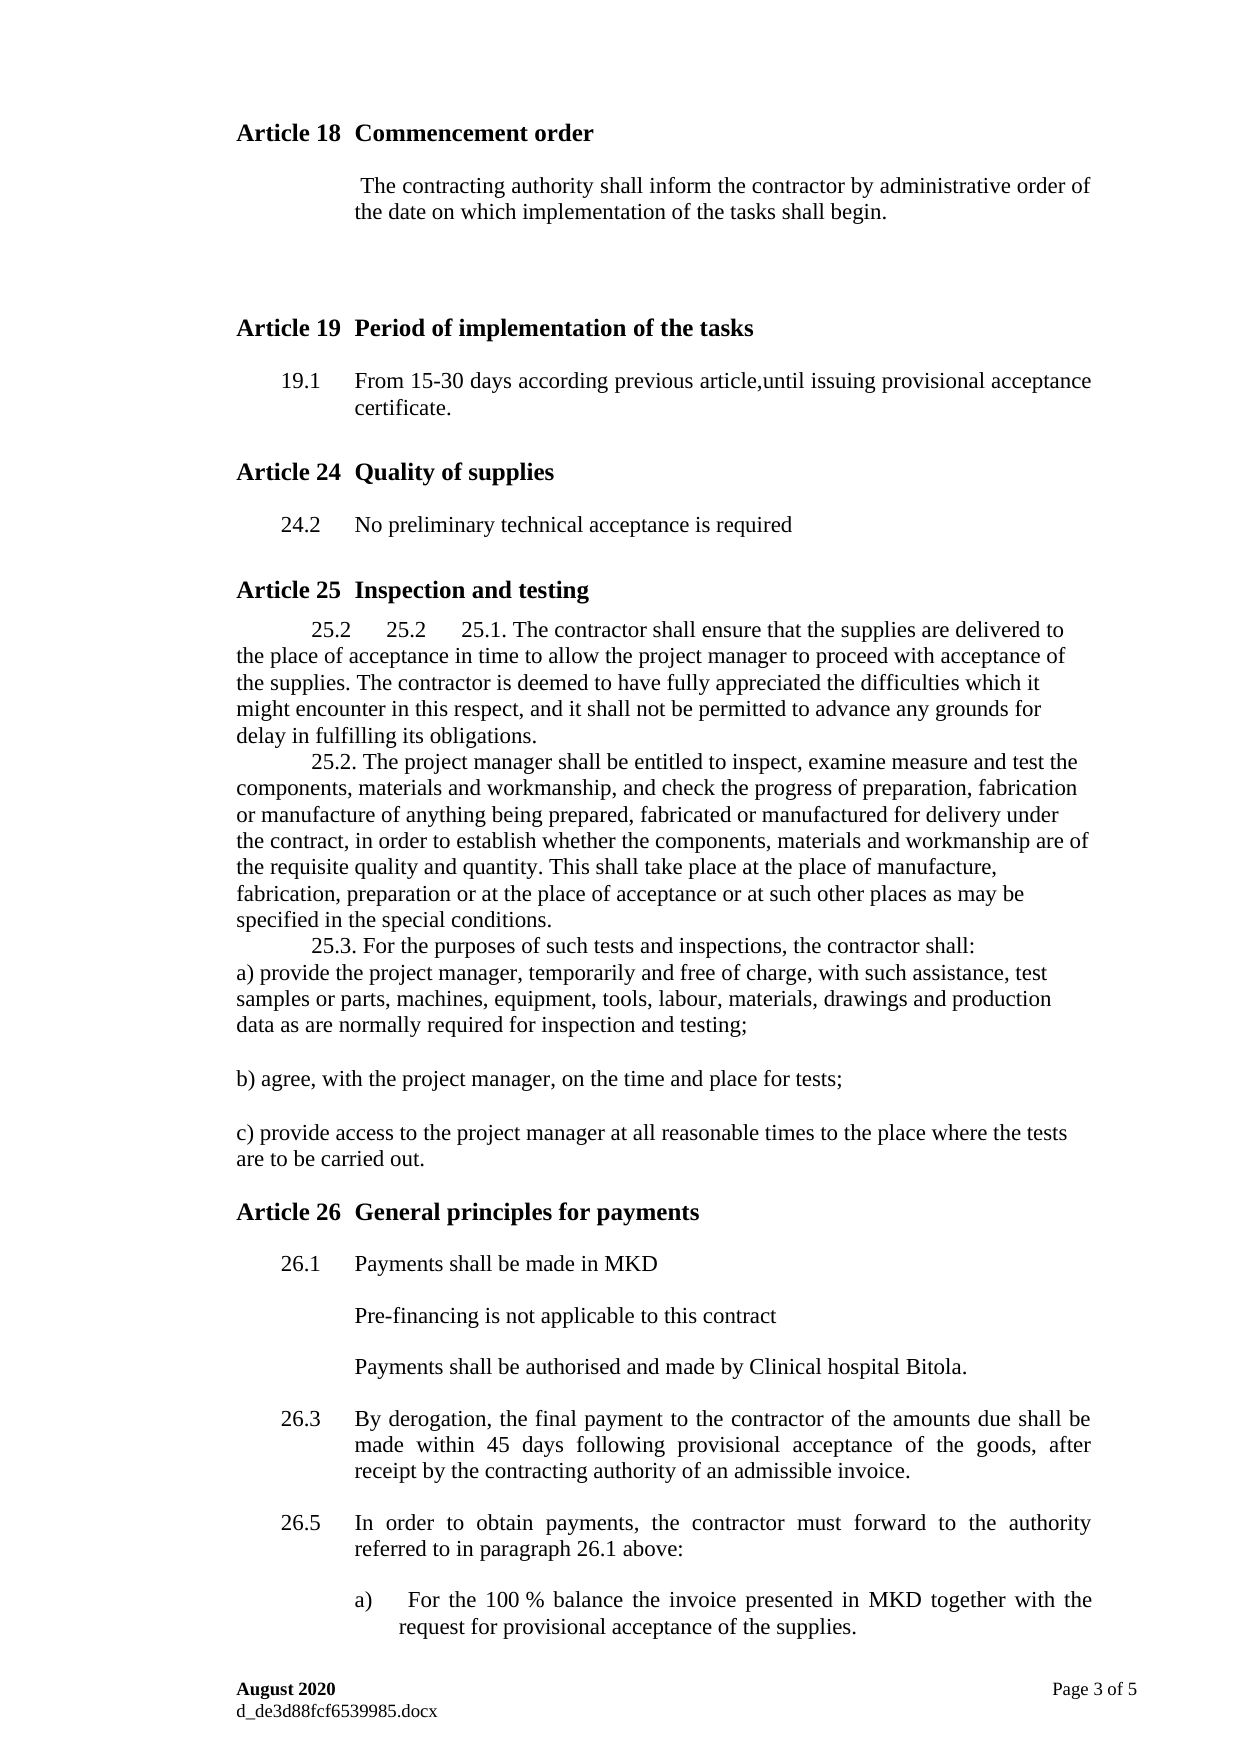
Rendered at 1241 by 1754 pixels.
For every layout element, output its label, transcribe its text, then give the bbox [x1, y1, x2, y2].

text 24.2 No preliminary technical acceptance is required [281, 511, 1092, 537]
text Payments shall be authorised and made by Clinical hospital Bitola. [354, 1353, 1092, 1379]
text Pre-financing is not applicable to this contract [354, 1302, 1092, 1328]
text 19.1 From 15-30 days according previous article,until issuing provisional acceptance certificate. [281, 367, 1092, 420]
text Article 19 Period of implementation of the tasks [236, 313, 1092, 342]
text a) For the 100 % balance the invoice presented in MKD together with the request for provisional acceptance of the supplies. [354, 1586, 1092, 1639]
text 26.3 By derogation, the final payment to the contractor of the amounts due shall be made within 45 days following provisional acceptance of the goods, after receipt by the contracting authority of an admissible invoice. [281, 1404, 1092, 1484]
text Article 25 Inspection and testing [236, 575, 1092, 604]
text 26.5 In order to obtain payments, the contractor must forward to the authority referred to in paragraph 26.1 above: [281, 1509, 1092, 1561]
text 25.2 25.2 25.1. The contractor shall ensure that the supplies are delivered to the place of acceptance in time to allow the project manager to proceed with acceptance of the supplies. The contractor is deemed to have fully appreciated the difficulties which it might encounter in this respect, and it shall not be permitted to advance any grounds for delay in fulfilling its obligations. [236, 616, 1092, 748]
text a) provide the project manager, temporarily and free of charge, with such assistance, test samples or parts, machines, equipment, tools, labour, materials, drawings and production data as are normally required for inspection and testing; [236, 959, 1092, 1038]
text c) provide access to the project manager at all reasonable times to the place where the tests are to be carried out. [236, 1119, 1092, 1172]
text The contracting authority shall inform the contractor by administrative order of the date on which implementation of the tasks shall begin. [281, 172, 1092, 224]
text 26.1 Payments shall be made in MKD [281, 1251, 1092, 1277]
text Article 24 Quality of supplies [236, 457, 1092, 486]
text 25.2. The project manager shall be entitled to inspect, examine measure and test the components, materials and workmanship, and check the progress of preparation, fabrication or manufacture of anything being prepared, fabricated or manufactured for delivery under the contract, in order to establish whether the components, materials and workmanship are of the requisite quality and quantity. This shall take place at the place of manufacture, fabrication, preparation or at the place of acceptance or at such other places as may be specified in the special conditions. [236, 748, 1092, 932]
text 25.3. For the purposes of such tests and inspections, the contractor shall: [236, 932, 1092, 959]
text Article 18 Commencement order [236, 118, 1092, 147]
text b) agree, with the project manager, on the time and place for tests; [236, 1065, 1092, 1092]
text Article 26 General principles for payments [236, 1197, 1092, 1226]
